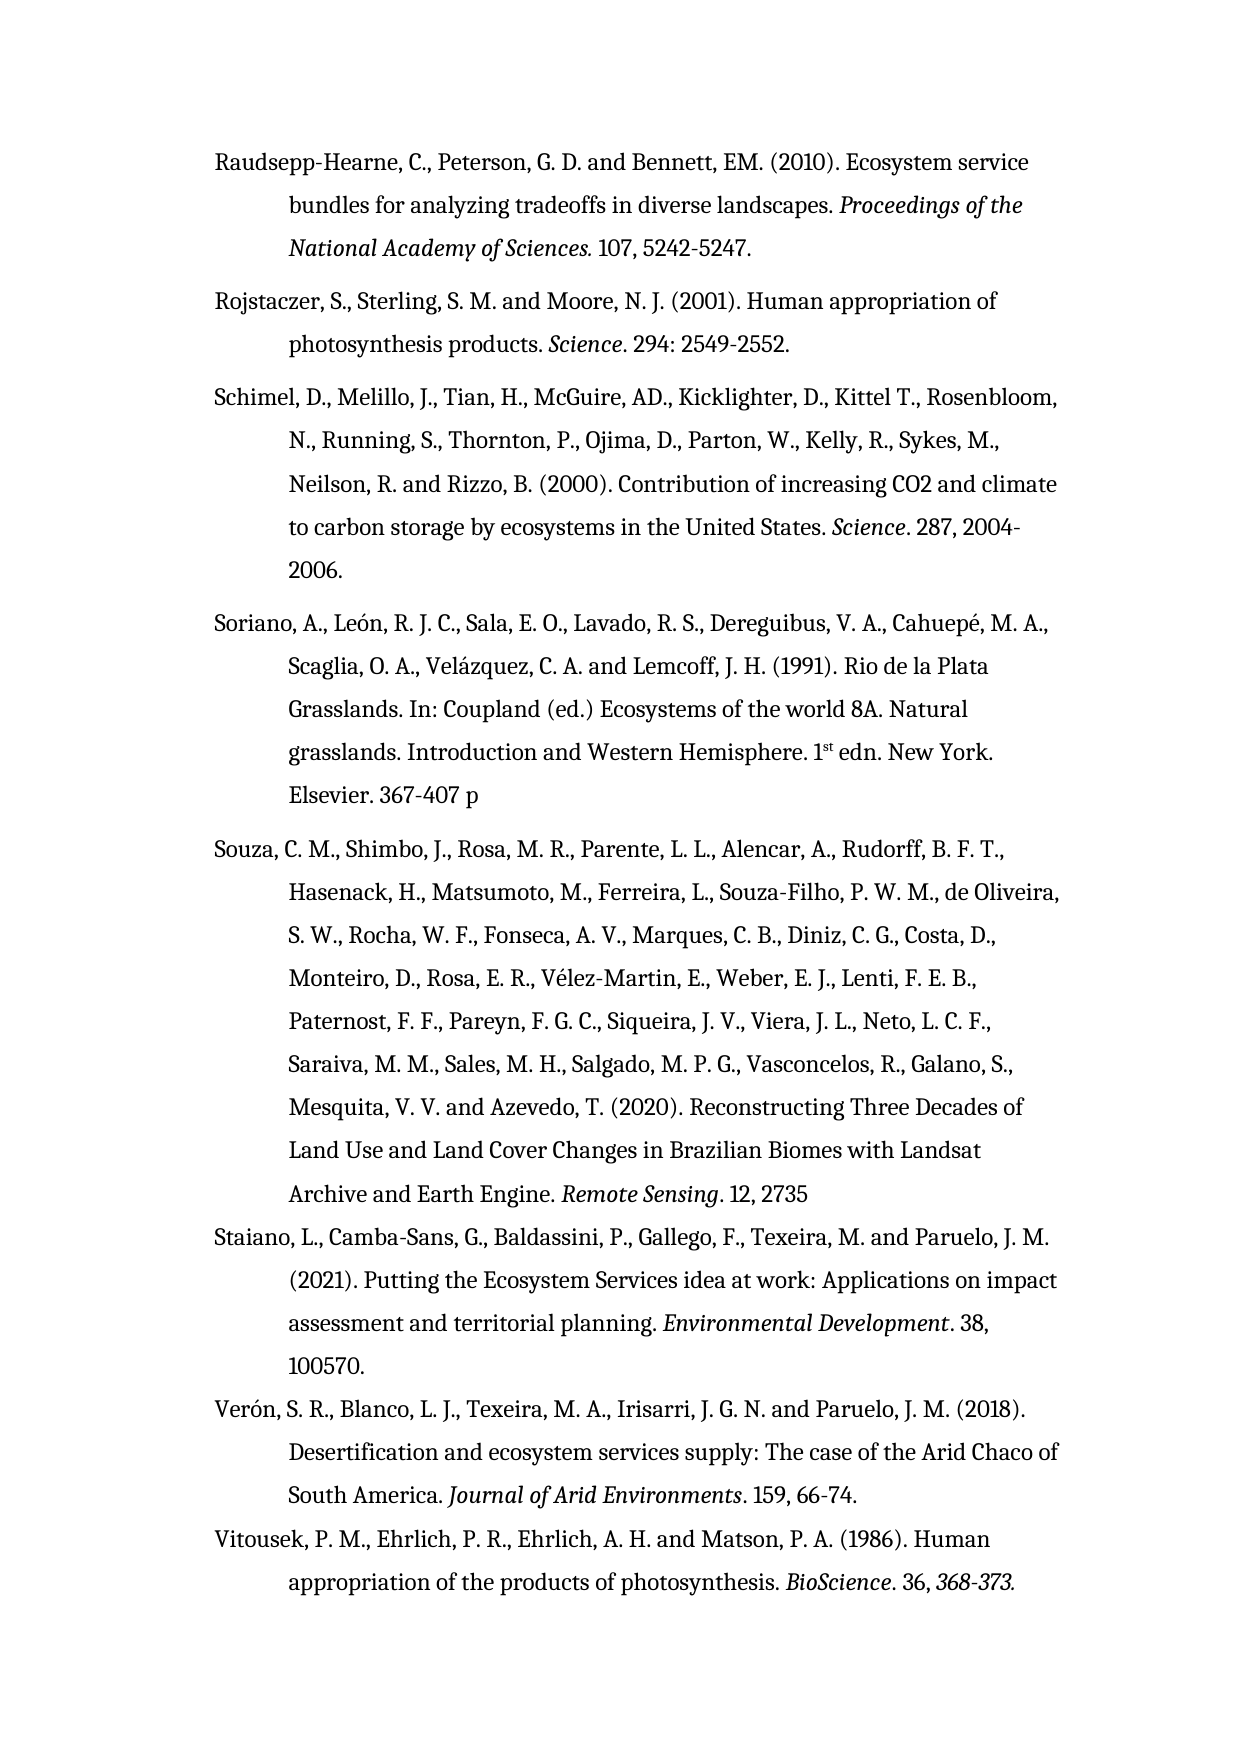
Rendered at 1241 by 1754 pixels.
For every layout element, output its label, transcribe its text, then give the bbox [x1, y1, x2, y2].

text Souza, C. M., Shimbo, J., Rosa, M. R., Parente, L. L., Alencar, A., Rudorff, B. F. T., Hasenack, H., Matsumoto, M., Ferreira, L., Souza-Filho, P. W. M., de Oliveira, S. W., Rocha, W. F., Fonseca, A. V., Marques, C. B., Diniz, C. G., Costa, D., Monteiro, D., Rosa, E. R., Vélez-Martin, E., Weber, E. J., Lenti, F. E. B., Paternost, F. F., Pareyn, F. G. C., Siqueira, J. V., Viera, J. L., Neto, L. C. F., Saraiva, M. M., Sales, M. H., Salgado, M. P. G., Vasconcelos, R., Galano, S., Mesquita, V. V. and Azevedo, T. (2020). Reconstructing Three Decades of Land Use and Land Cover Changes in Brazilian Biomes with Landsat Archive and Earth Engine. Remote Sensing. 12, 2735 [214, 834, 1063, 1208]
text Soriano, A., León, R. J. C., Sala, E. O., Lavado, R. S., Dereguibus, V. A., Cahuepé, M. A., Scaglia, O. A., Velázquez, C. A. and Lemcoff, J. H. (1991). Rio de la Plata Grasslands. In: Coupland (ed.) Ecosystems of the world 8A. Natural grasslands. Introduction and Western Hemisphere. 1st edn. New York. Elsevier. 367-407 p [214, 609, 1063, 810]
text Verón, S. R., Blanco, L. J., Texeira, M. A., Irisarri, J. G. N. and Paruelo, J. M. (2018). Desertification and ecosystem services supply: The case of the Arid Chaco of South America. Journal of Arid Environments. 159, 66-74. [214, 1395, 1063, 1510]
text Staiano, L., Camba-Sans, G., Baldassini, P., Gallego, F., Texeira, M. and Paruelo, J. M. (2021). Putting the Ecosystem Services idea at work: Applications on impact assessment and territorial planning. Environmental Development. 38, 100570. [214, 1223, 1063, 1381]
text Vitousek, P. M., Ehrlich, P. R., Ehrlich, A. H. and Matson, P. A. (1986). Human appropriation of the products of photosynthesis. BioScience. 36, 368-373. [214, 1524, 1063, 1596]
text Schimel, D., Melillo, J., Tian, H., McGuire, AD., Kicklighter, D., Kittel T., Rosenbloom, N., Running, S., Thornton, P., Ojima, D., Parton, W., Kelly, R., Sykes, M., Neilson, R. and Rizzo, B. (2000). Contribution of increasing CO2 and climate to carbon storage by ecosystems in the United States. Science. 287, 2004-2006. [214, 383, 1063, 584]
text Raudsepp-Hearne, C., Peterson, G. D. and Bennett, EM. (2010). Ecosystem service bundles for analyzing tradeoffs in diverse landscapes. Proceedings of the National Academy of Sciences. 107, 5242-5247. [214, 148, 1063, 263]
text Rojstaczer, S., Sterling, S. M. and Moore, N. J. (2001). Human appropriation of photosynthesis products. Science. 294: 2549-2552. [214, 287, 1063, 359]
